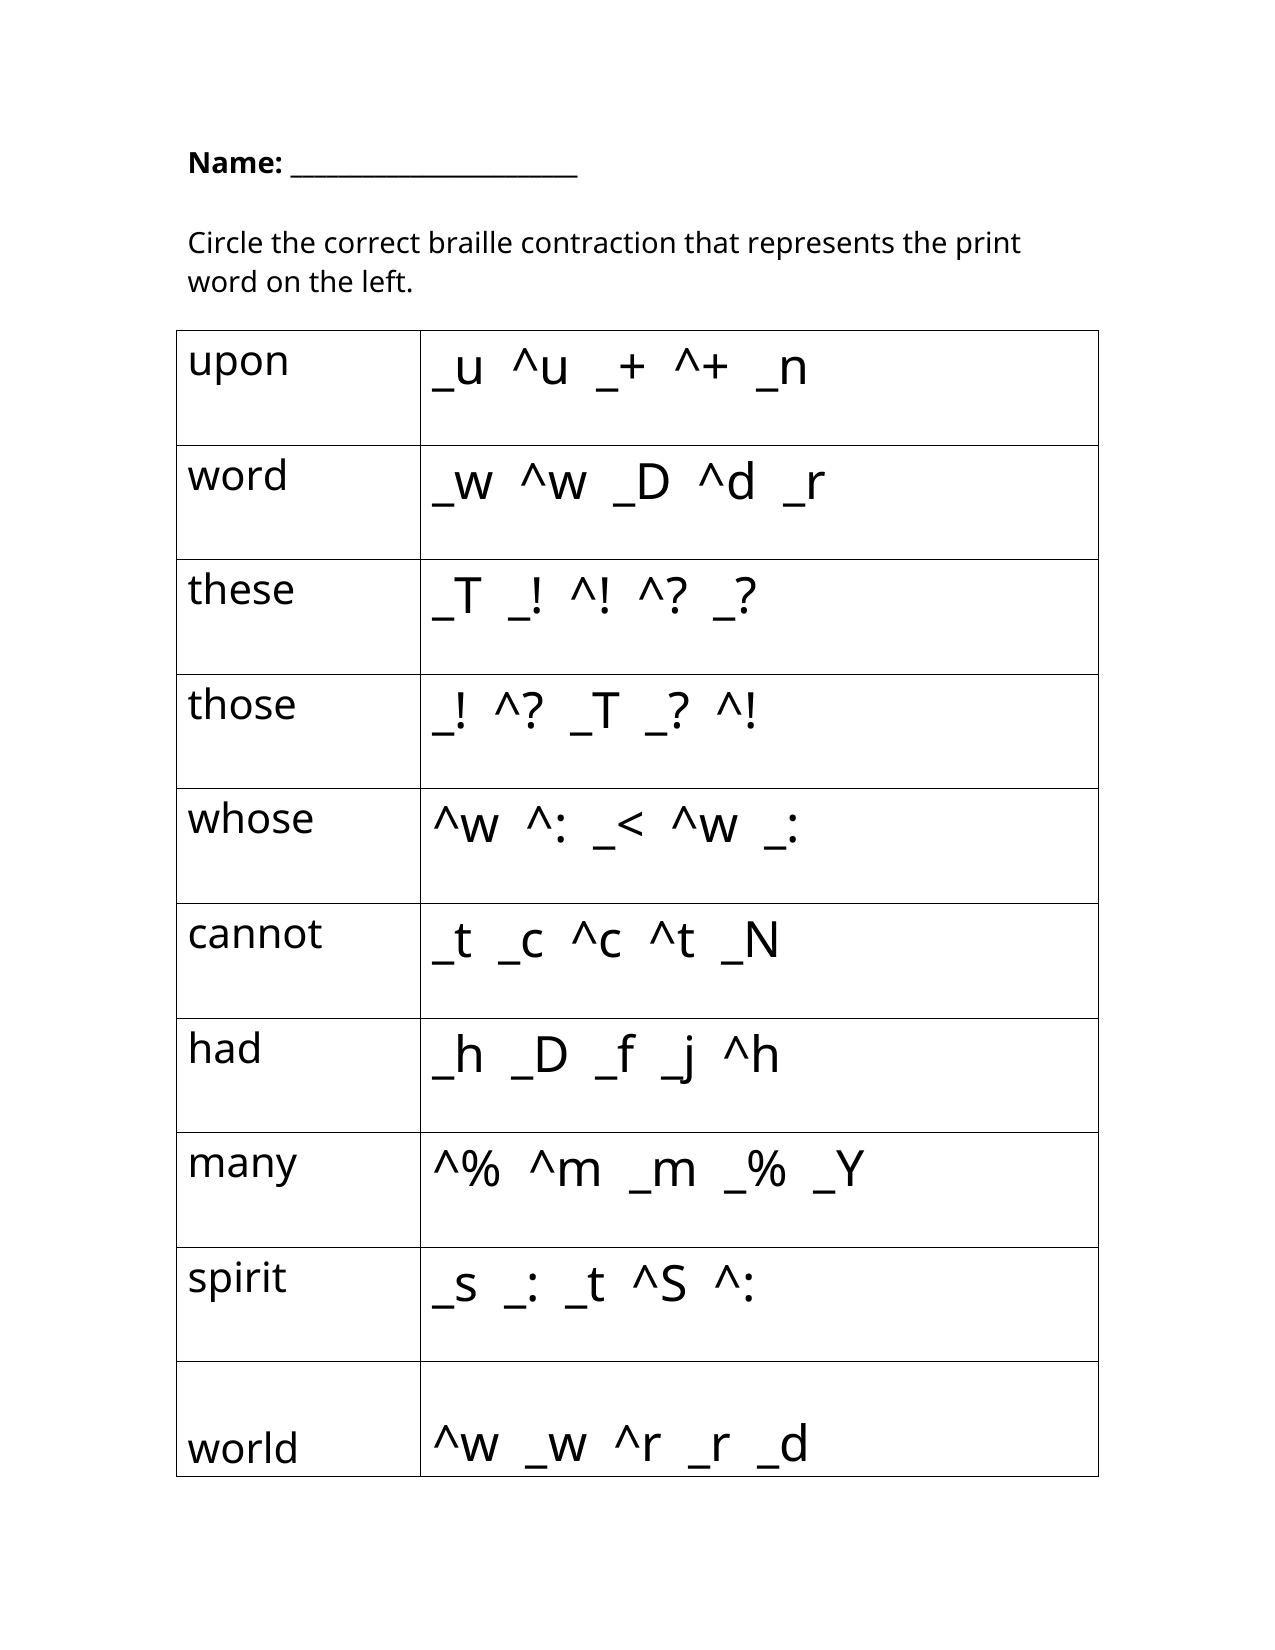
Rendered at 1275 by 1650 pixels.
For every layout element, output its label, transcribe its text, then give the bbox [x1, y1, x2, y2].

table_cell whose [177, 789, 420, 903]
table_cell _! ^? _T _? ^! [421, 675, 1098, 788]
table_cell cannot [177, 904, 420, 1017]
table_cell many [177, 1133, 420, 1247]
text Circle the correct braille contraction that represents the print word on the left. [187, 222, 1087, 301]
table_cell _h _D _f _j ^h [421, 1019, 1098, 1132]
table_header _u ^u _+ ^+ _n [421, 331, 1098, 444]
table_cell word [177, 446, 420, 559]
table_cell these [177, 560, 420, 674]
table_cell _t _c ^c ^t _N [421, 904, 1098, 1017]
table_cell spirit [177, 1248, 420, 1361]
table_cell ^% ^m _m _% _Y [421, 1133, 1098, 1247]
table_cell ^w ^: _< ^w _: [421, 789, 1098, 903]
table_cell _w ^w _D ^d _r [421, 446, 1098, 559]
table_cell those [177, 675, 420, 788]
table_cell _T _! ^! ^? _? [421, 560, 1098, 674]
table_cell ^w _w ^r _r _d [421, 1362, 1098, 1476]
table_cell had [177, 1019, 420, 1132]
text Name: ________________________ [187, 142, 1087, 182]
table_header upon [177, 331, 420, 444]
table_cell _s _: _t ^S ^: [421, 1248, 1098, 1361]
table_cell world [177, 1362, 420, 1476]
